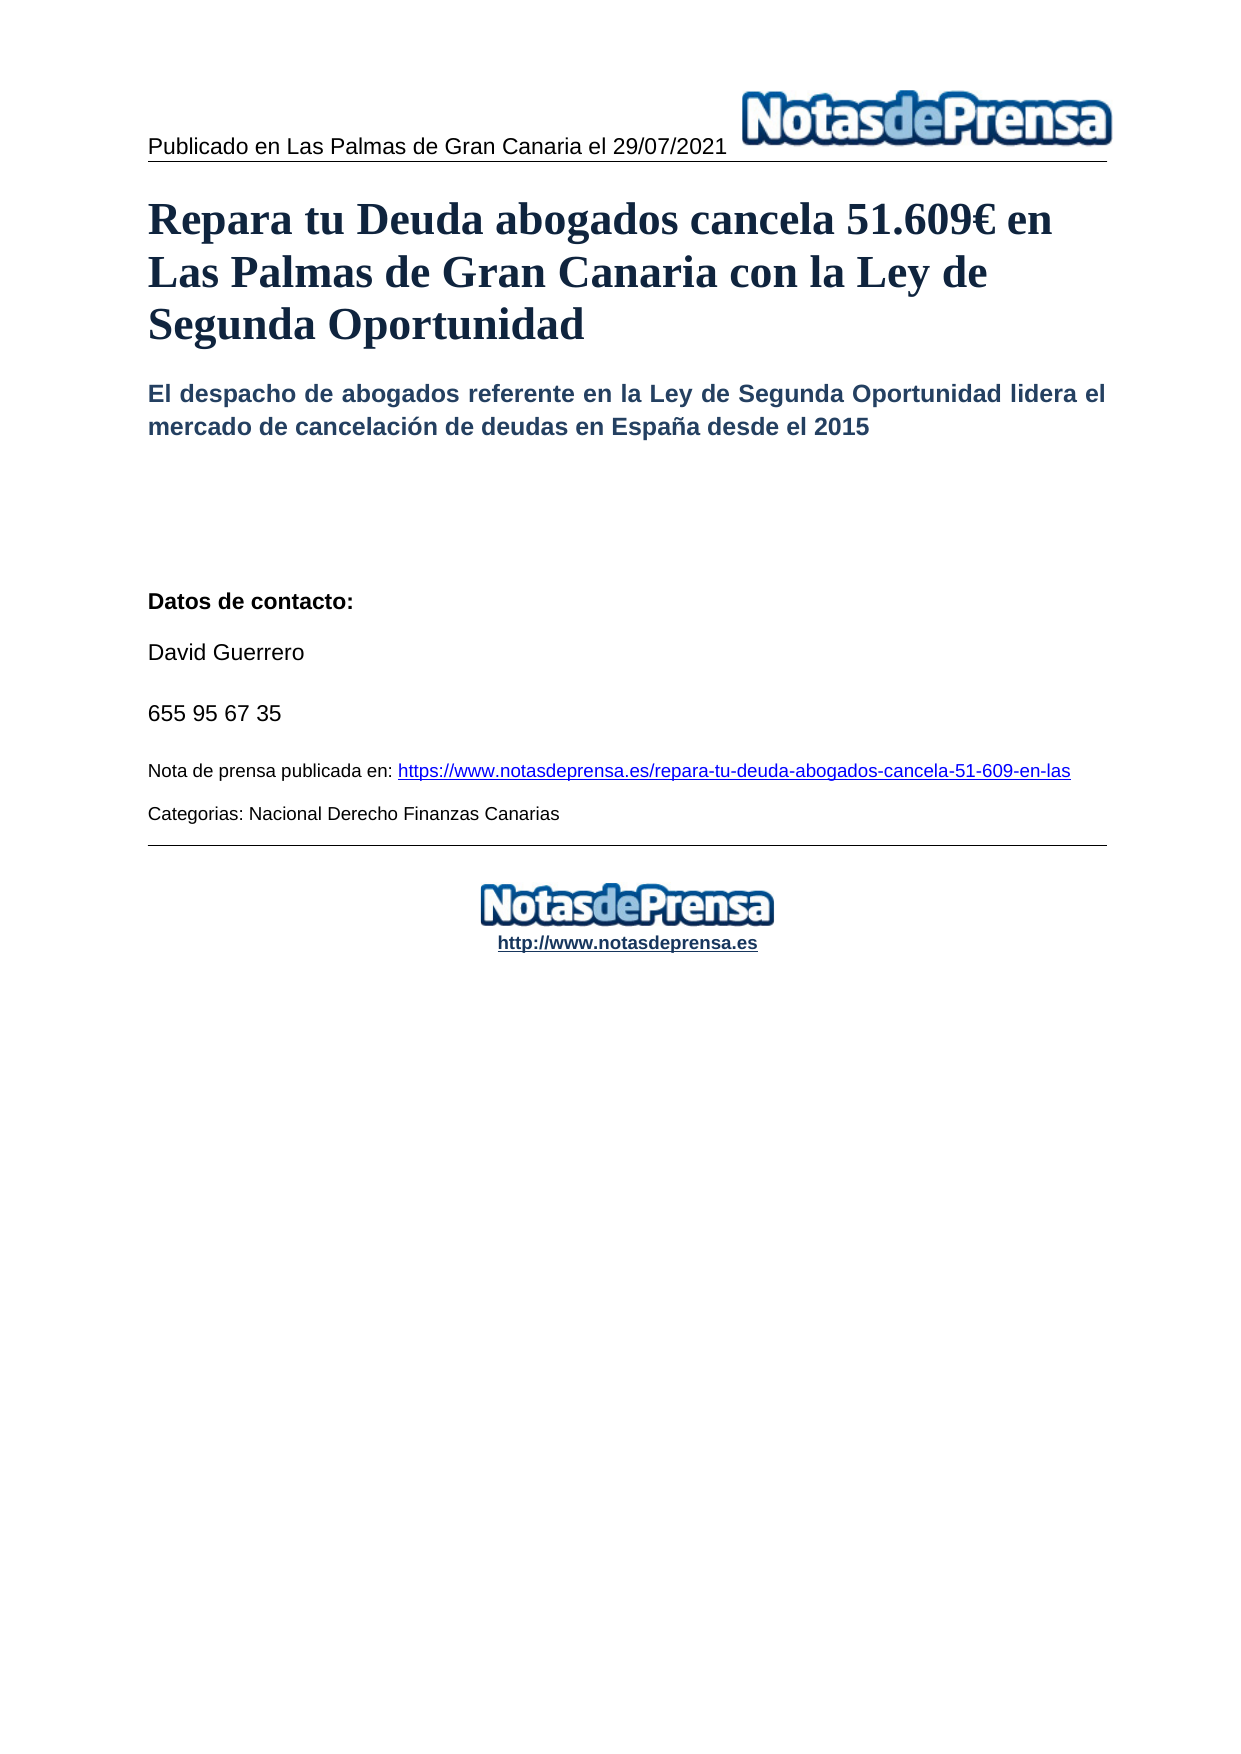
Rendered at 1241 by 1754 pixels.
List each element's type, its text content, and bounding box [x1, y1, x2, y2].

picture [480, 882, 775, 928]
text Nota de prensa publicada en: https://www.notasdeprensa.es/repara-tu-deuda-abogados-cancela-51-609-en-las [148, 760, 1107, 782]
subtitle Repara tu Deuda abogados cancela 51.609€ en Las Palmas de Gran Canaria con la Ley de Segunda Oportunidad [148, 192, 1107, 350]
text 655 95 67 35 [148, 699, 1063, 726]
subtitle El despacho de abogados referente en la Ley de Segunda Oportunidad lidera el mercado de cancelación de deudas en España desde el 2015 [148, 379, 1107, 441]
text Categorias: Nacional Derecho Finanzas Canarias [148, 802, 1107, 824]
text http://www.notasdeprensa.es [148, 932, 1107, 953]
text Publicado en Las Palmas de Gran Canaria el 29/07/2021 [148, 133, 1107, 161]
text Datos de contacto: [148, 588, 1107, 614]
text David Guerrero [148, 639, 1063, 666]
picture [742, 90, 1113, 148]
